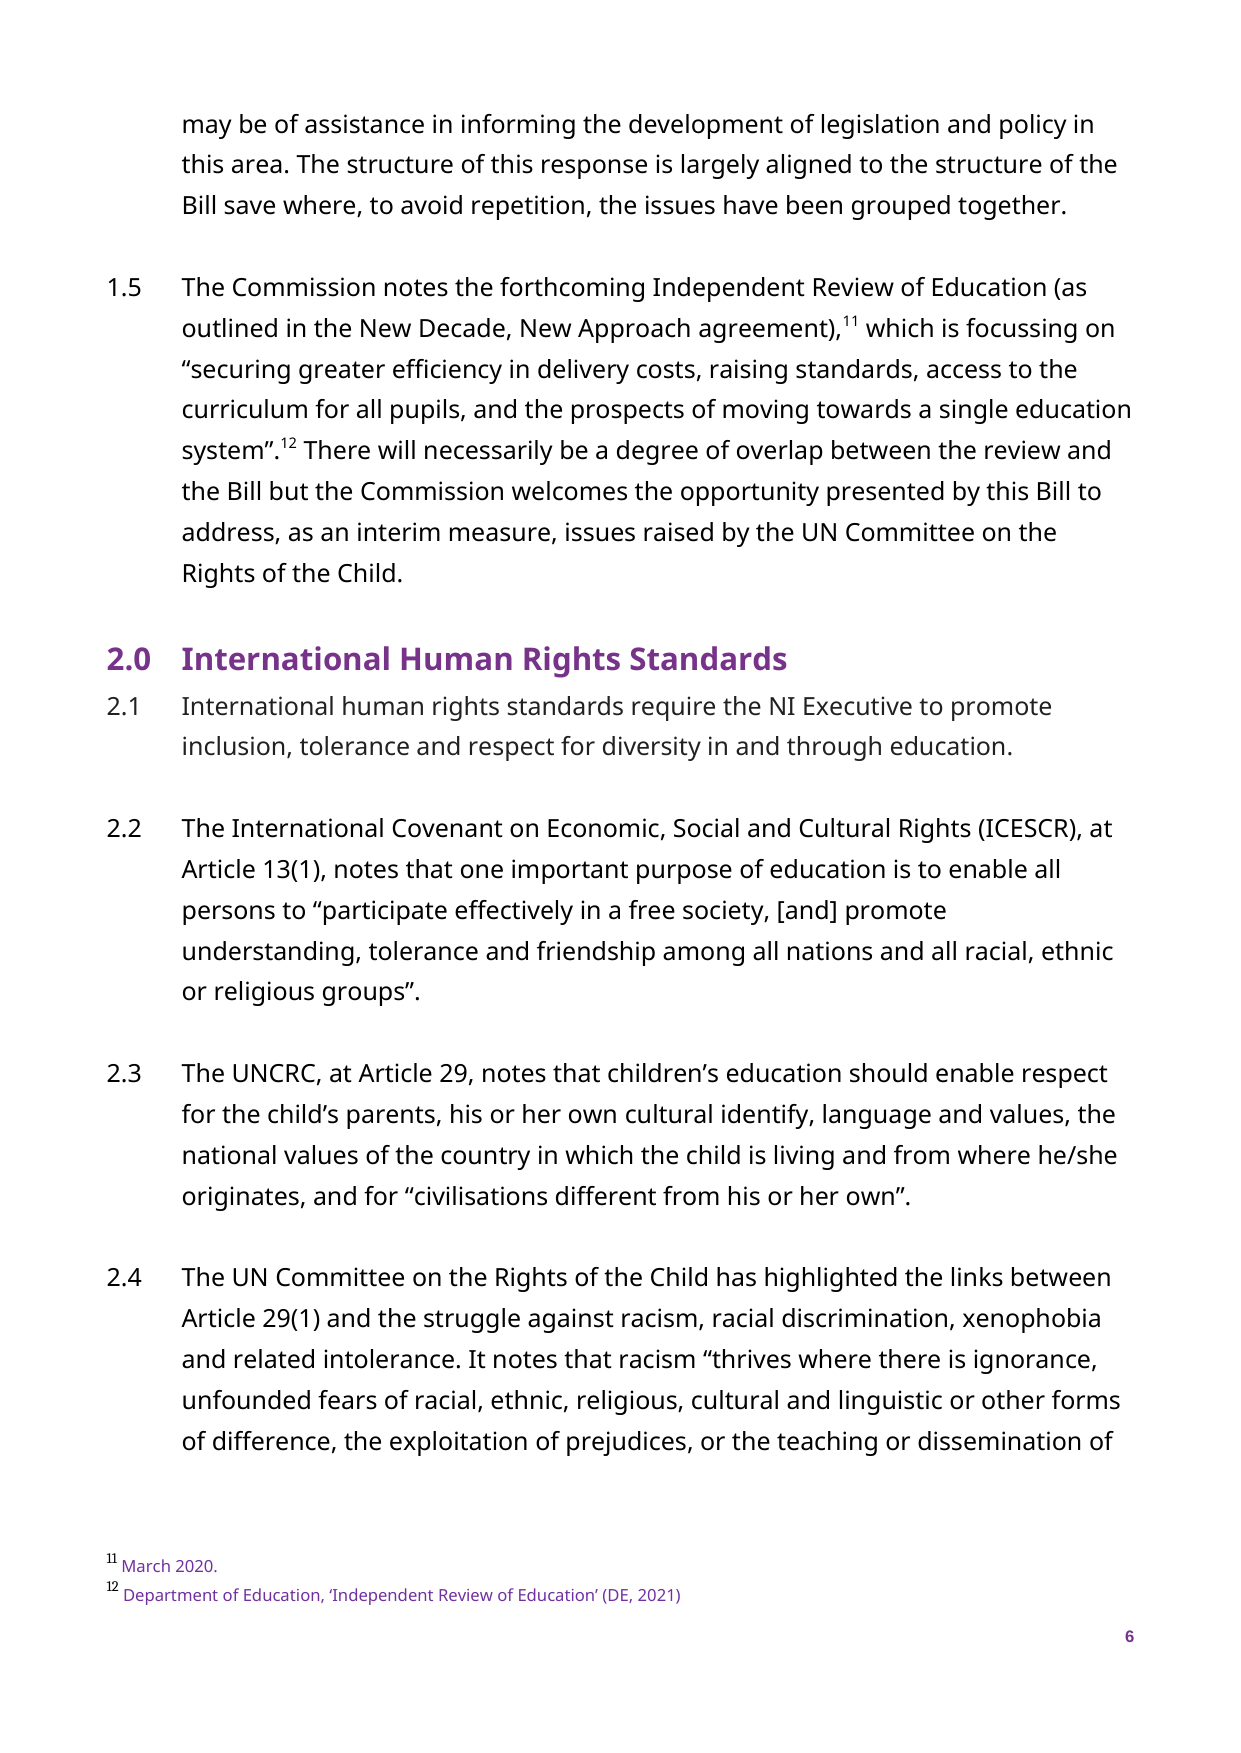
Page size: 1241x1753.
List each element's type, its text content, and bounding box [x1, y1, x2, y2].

text 2.1 International human rights standards require the NI Executive to promote inclusion, tolerance and respect for diversity in and through education. [106, 688, 1134, 763]
text 2.3 The UNCRC, at Article 29, notes that children’s education should enable respect for the child’s parents, his or her own cultural identify, language and values, the national values of the country in which the child is living and from where he/she originates, and for “civilisations different from his or her own”. [106, 1056, 1134, 1212]
text 2.2 The International Covenant on Economic, Social and Cultural Rights (ICESCR), at Article 13(1), notes that one important purpose of education is to enable all persons to “participate effectively in a free society, [and] promote understanding, tolerance and friendship among all nations and all racial, ethnic or religious groups”. [106, 811, 1134, 1008]
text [106, 1260, 1134, 1457]
text 1.5 The Commission notes the forthcoming Independent Review of Education (as outlined in the New Decade, New Approach agreement), which is focussing on “securing greater efficiency in delivery costs, raising standards, access to the curriculum for all pupils, and the prospects of moving towards a single education system”. There will necessarily be a degree of overlap between the review and the Bill but the Commission welcomes the opportunity presented by this Bill to address, as an interim measure, issues raised by the UN Committee on the Rights of the Child. [106, 270, 1134, 589]
list International Human Rights Standards [106, 637, 1134, 680]
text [106, 106, 1134, 222]
